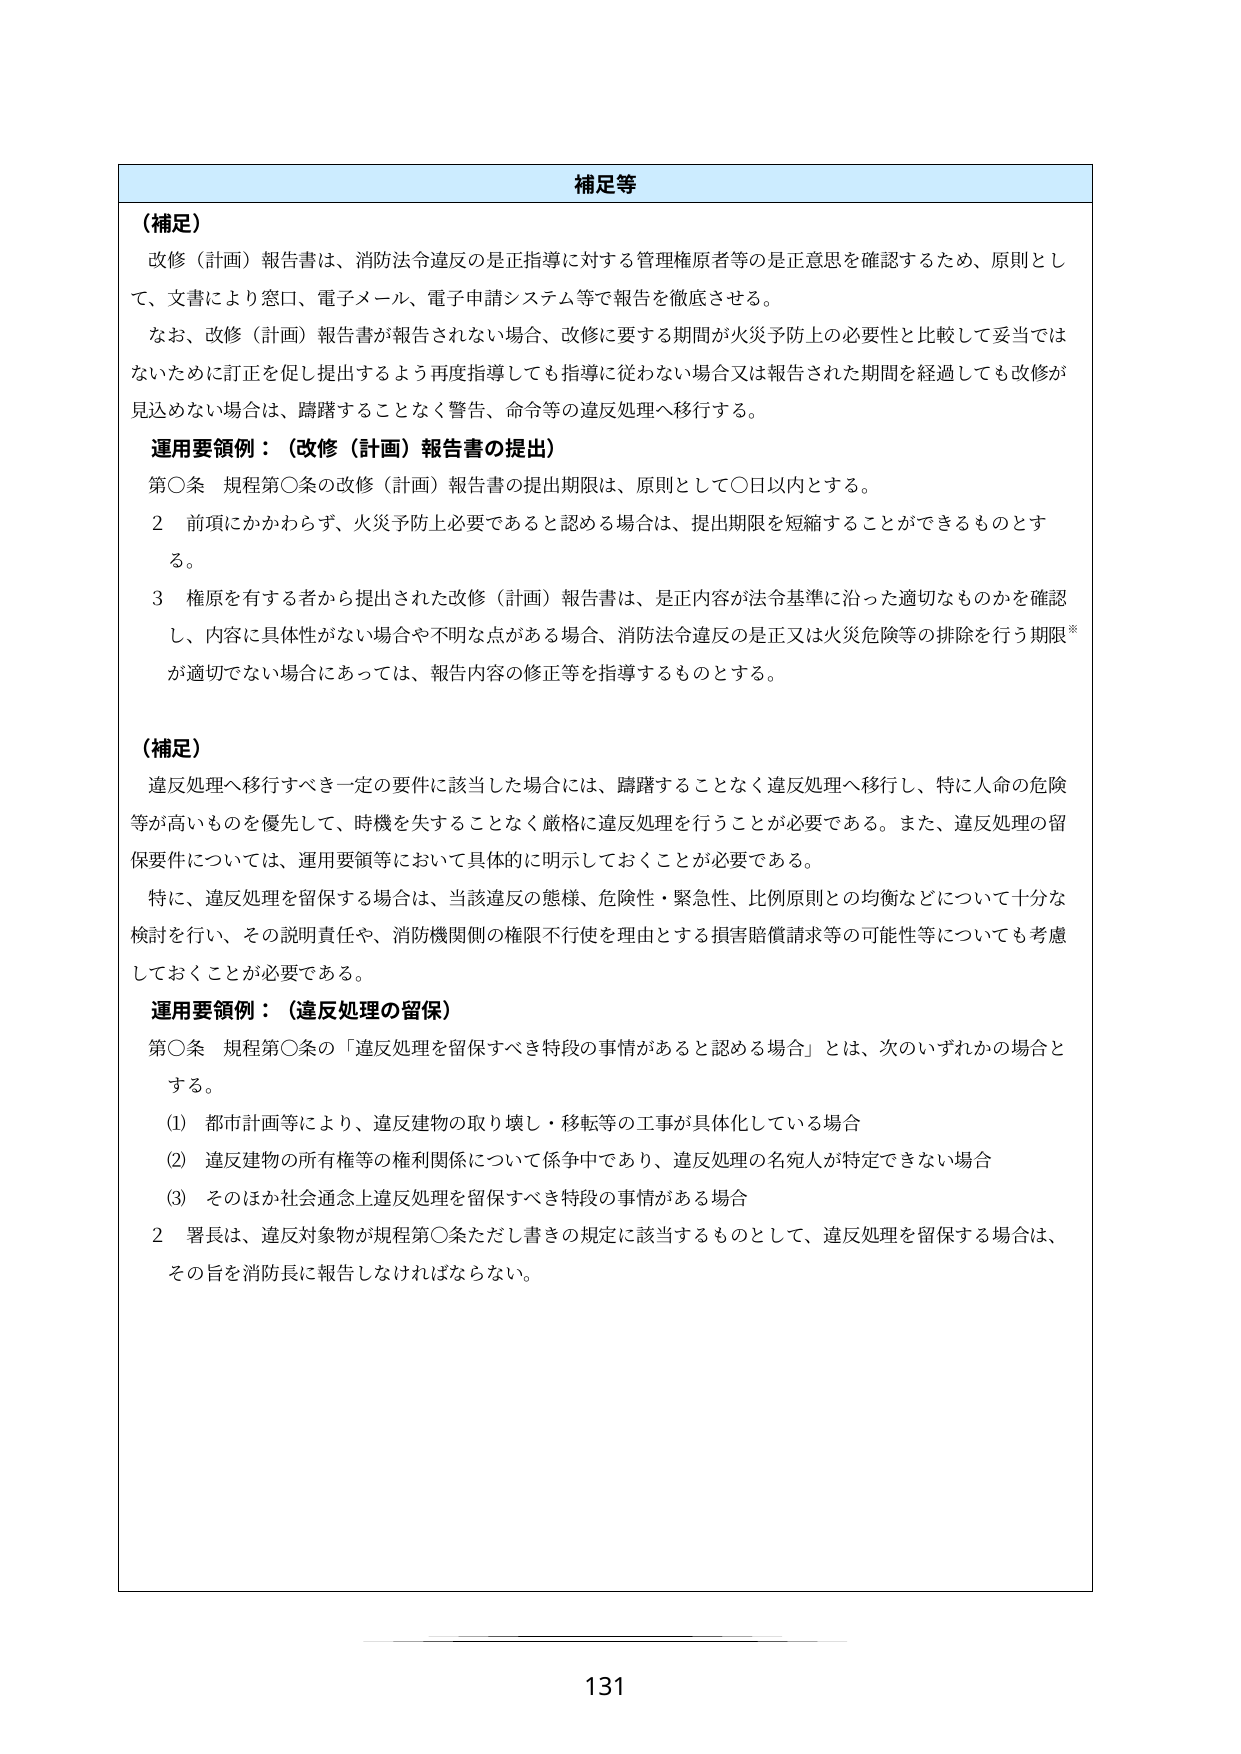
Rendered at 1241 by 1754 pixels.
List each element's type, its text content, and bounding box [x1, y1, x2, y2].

table_header 補足等 [119, 165, 1092, 202]
table_cell （補足） 改修（計画）報告書は、消防法令違反の是正指導に対する管理権原者等の是正意思を確認するため、原則として、文書により窓口、電子メール、電子申請システム等で報告を徹底させる。 なお、改修（計画）報告書が報告されない場合、改修に要する期間が火災予防上の必要性と比較して妥当ではないために訂正を促し提出するよう再度指導しても指導に従わない場合又は報告された期間を経過しても改修が見込めない場合は、躊躇することなく警告、命令等の違反処理へ移行する。 運用要領例：（改修（計画）報告書の提出） 第○条 規程第○条の改修（計画）報告書の提出期限は、原則として○日以内とする。 ２ 前項にかかわらず、火災予防上必要であると認める場合は、提出期限を短縮することができるものとする。 ３ 権原を有する者から提出された改修（計画）報告書は、是正内容が法令基準に沿った適切なものかを確認し、内容に具体性がない場合や不明な点がある場合、消防法令違反の是正又は火災危険等の排除を行う期限※が適切でない場合にあっては、報告内容の修正等を指導するものとする。 （補足） 違反処理へ移行すべき一定の要件に該当した場合には、躊躇することなく違反処理へ移行し、特に人命の危険等が高いものを優先して、時機を失することなく厳格に違反処理を行うことが必要である。また、違反処理の留保要件については、運用要領等において具体的に明示しておくことが必要である。 特に、違反処理を留保する場合は、当該違反の態様、危険性・緊急性、比例原則との均衡などについて十分な検討を行い、その説明責任や、消防機関側の権限不行使を理由とする損害賠償請求等の可能性等についても考慮しておくことが必要である。 運用要領例：（違反処理の留保） 第○条 規程第○条の「違反処理を留保すべき特段の事情があると認める場合」とは、次のいずれかの場合とする。 ⑴ 都市計画等により、違反建物の取り壊し・移転等の工事が具体化している場合 ⑵ 違反建物の所有権等の権利関係について係争中であり、違反処理の名宛人が特定できない場合 ⑶ そのほか社会通念上違反処理を留保すべき特段の事情がある場合 ２ 署長は、違反対象物が規程第○条ただし書きの規定に該当するものとして、違反処理を留保する場合は、その旨を消防長に報告しなければならない。 [119, 203, 1092, 1591]
